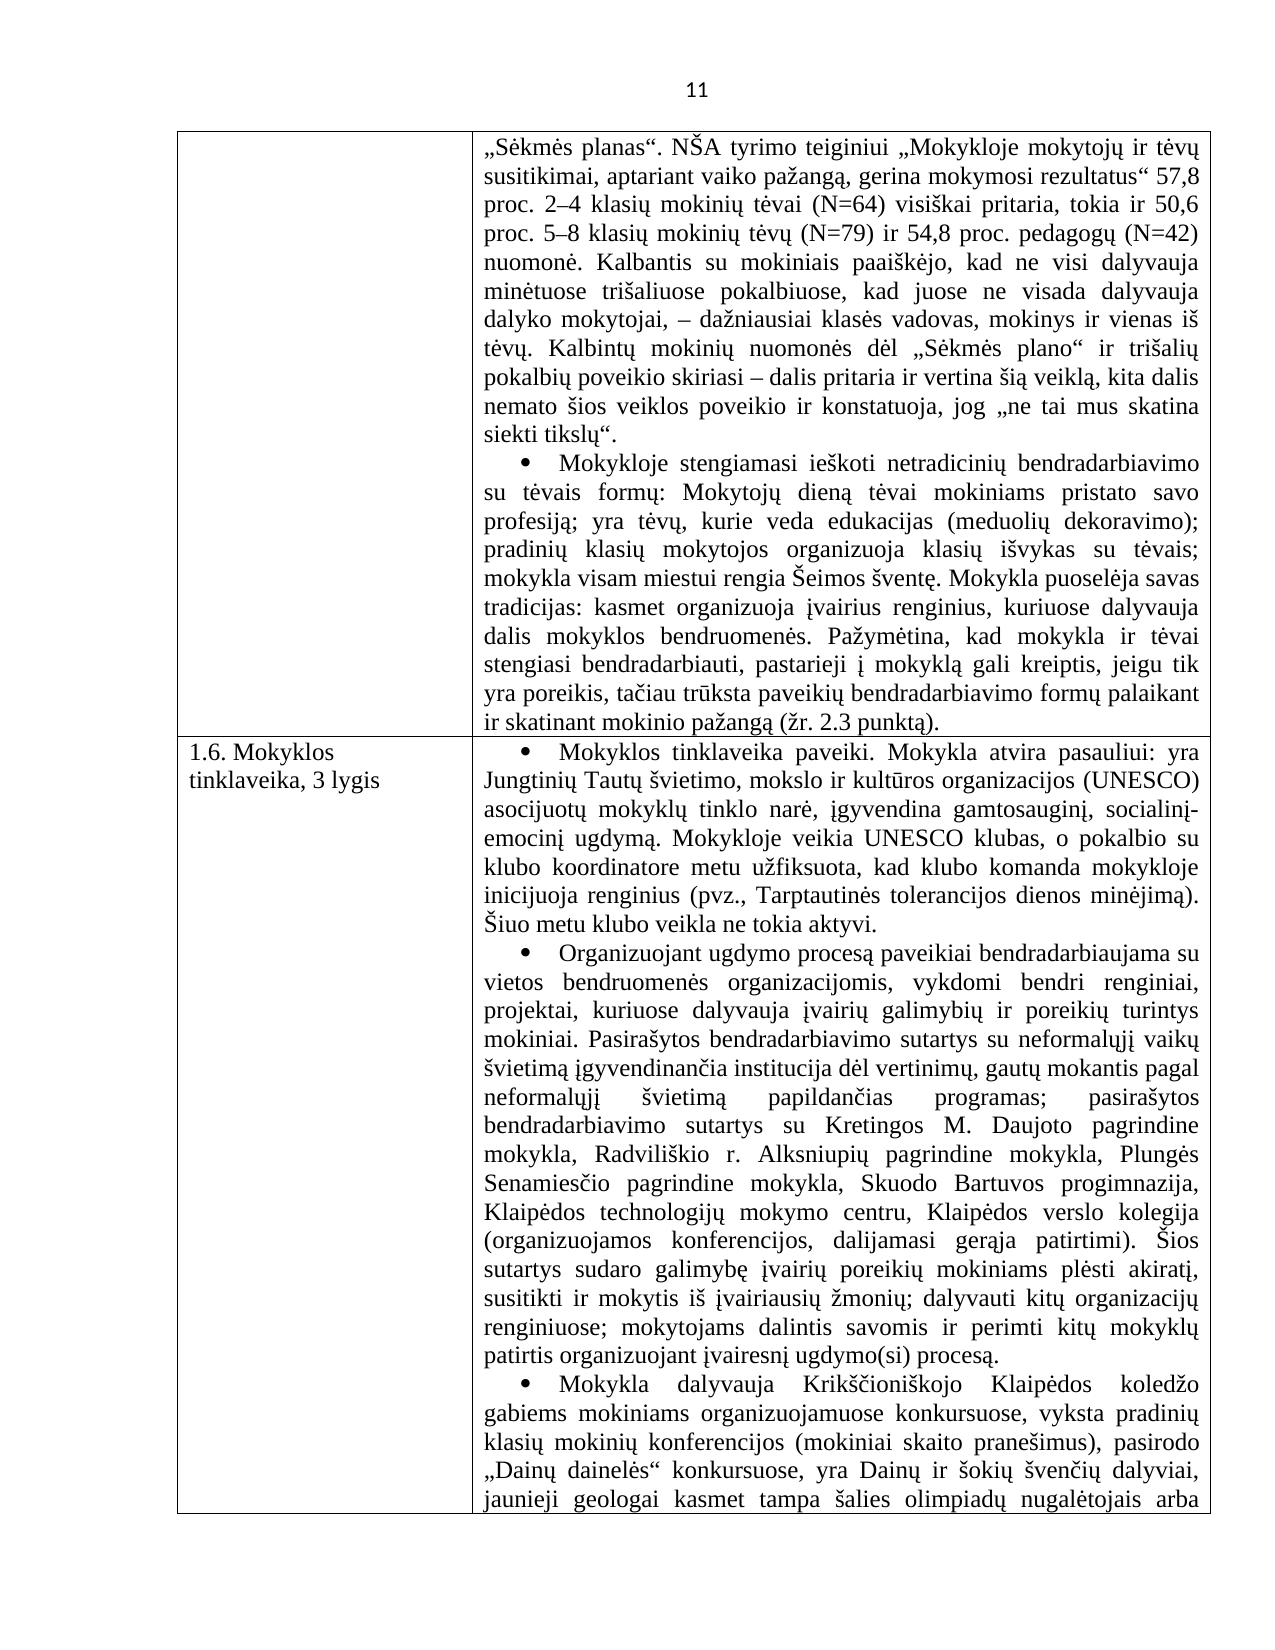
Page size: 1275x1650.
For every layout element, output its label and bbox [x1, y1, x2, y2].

table_cell [473, 132, 1210, 736]
table_cell [178, 132, 472, 736]
table_cell [178, 737, 472, 1513]
table_cell [473, 737, 1210, 1513]
